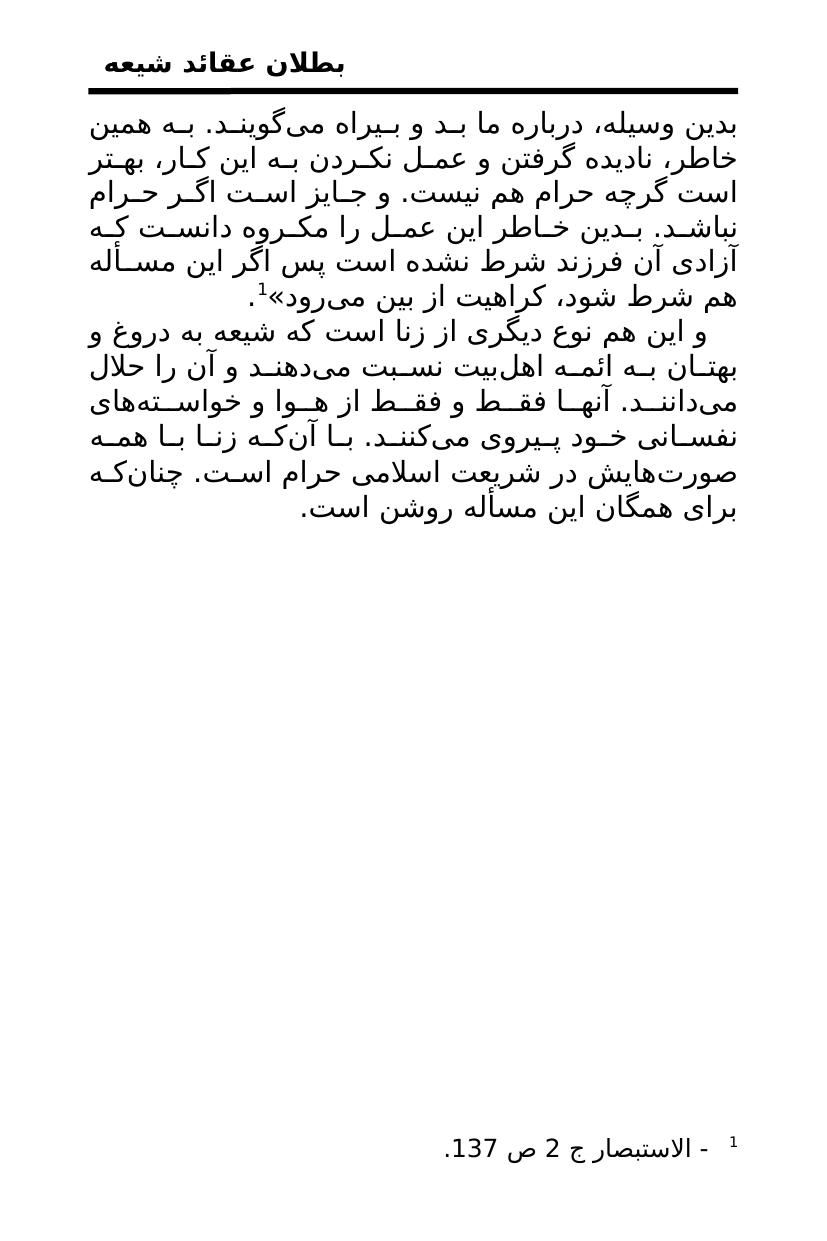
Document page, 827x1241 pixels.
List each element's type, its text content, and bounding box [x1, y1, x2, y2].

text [89, 106, 738, 313]
text و این هم نوع دیگری از زنا است كه شیعه به دروغ و بهتان به ائمه اهل‌بیت نسبت می‌دهند و آن را حلال می‌دانند. آنها فقط و فقط از هوا و خو‌استه‌های نفسانی خود پیروی می‌كنند. با آن‌كه زنا با همه صورت‌هایش در شریعت اسلامی حرام است. چنان‌كه برای همگان این مسأله روشن است. [89, 314, 738, 524]
